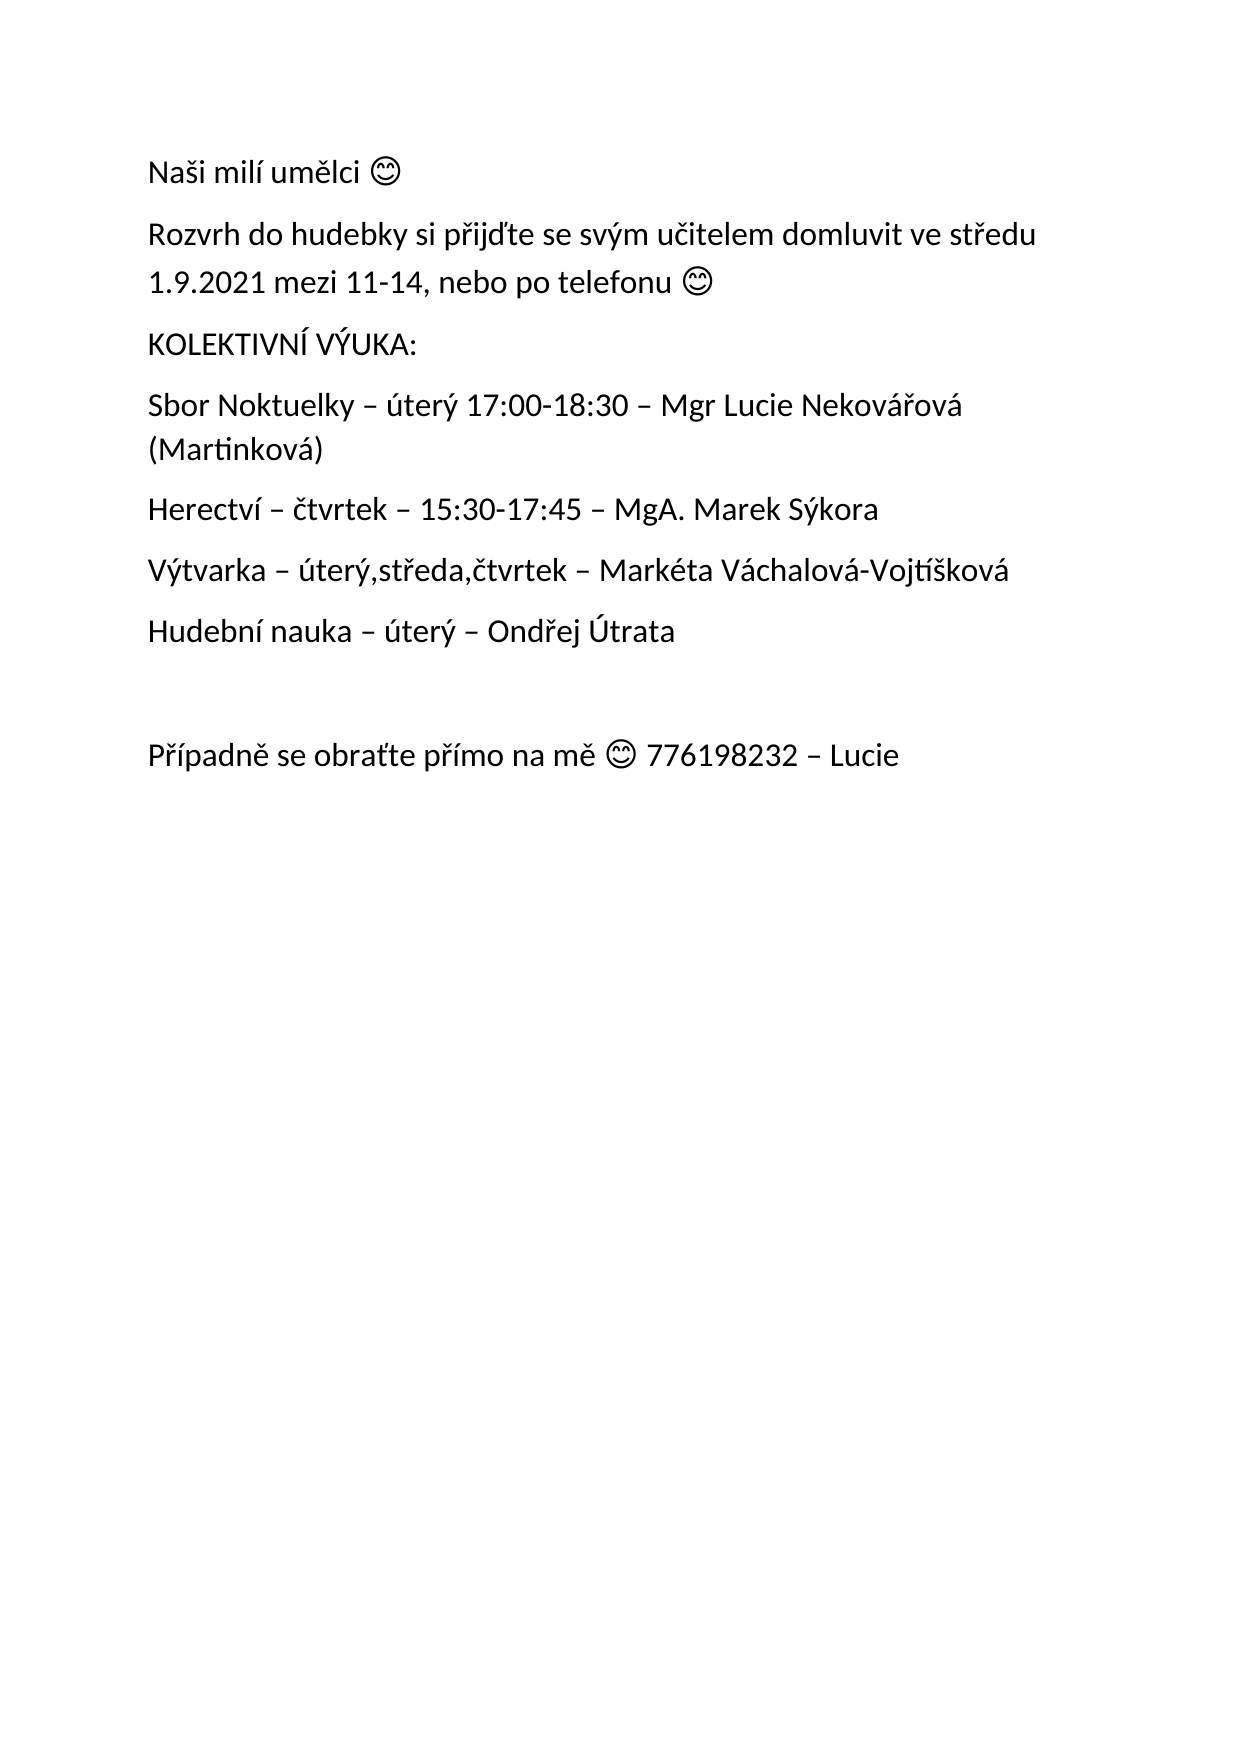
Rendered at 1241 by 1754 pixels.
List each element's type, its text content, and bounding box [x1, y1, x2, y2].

text Naši milí umělci [148, 148, 1093, 193]
text Sbor Noktuelky – úterý 17:00-18:30 – Mgr Lucie Nekovářová (Martinková) [148, 384, 1093, 468]
text Výtvarka – úterý,středa,čtvrtek – Markéta Váchalová-Vojtíšková [148, 549, 1093, 590]
text KOLEKTIVNÍ VÝUKA: [148, 323, 1093, 364]
text Rozvrh do hudebky si přijďte se svým učitelem domluvit ve středu 1.9.2021 mezi 11-14, nebo po telefonu [148, 213, 1093, 303]
text Případně se obraťte přímo na mě 776198232 – Lucie [148, 731, 1093, 776]
text Herectví – čtvrtek – 15:30-17:45 – MgA. Marek Sýkora [148, 488, 1093, 529]
text Hudební nauka – úterý – Ondřej Útrata [148, 609, 1093, 650]
